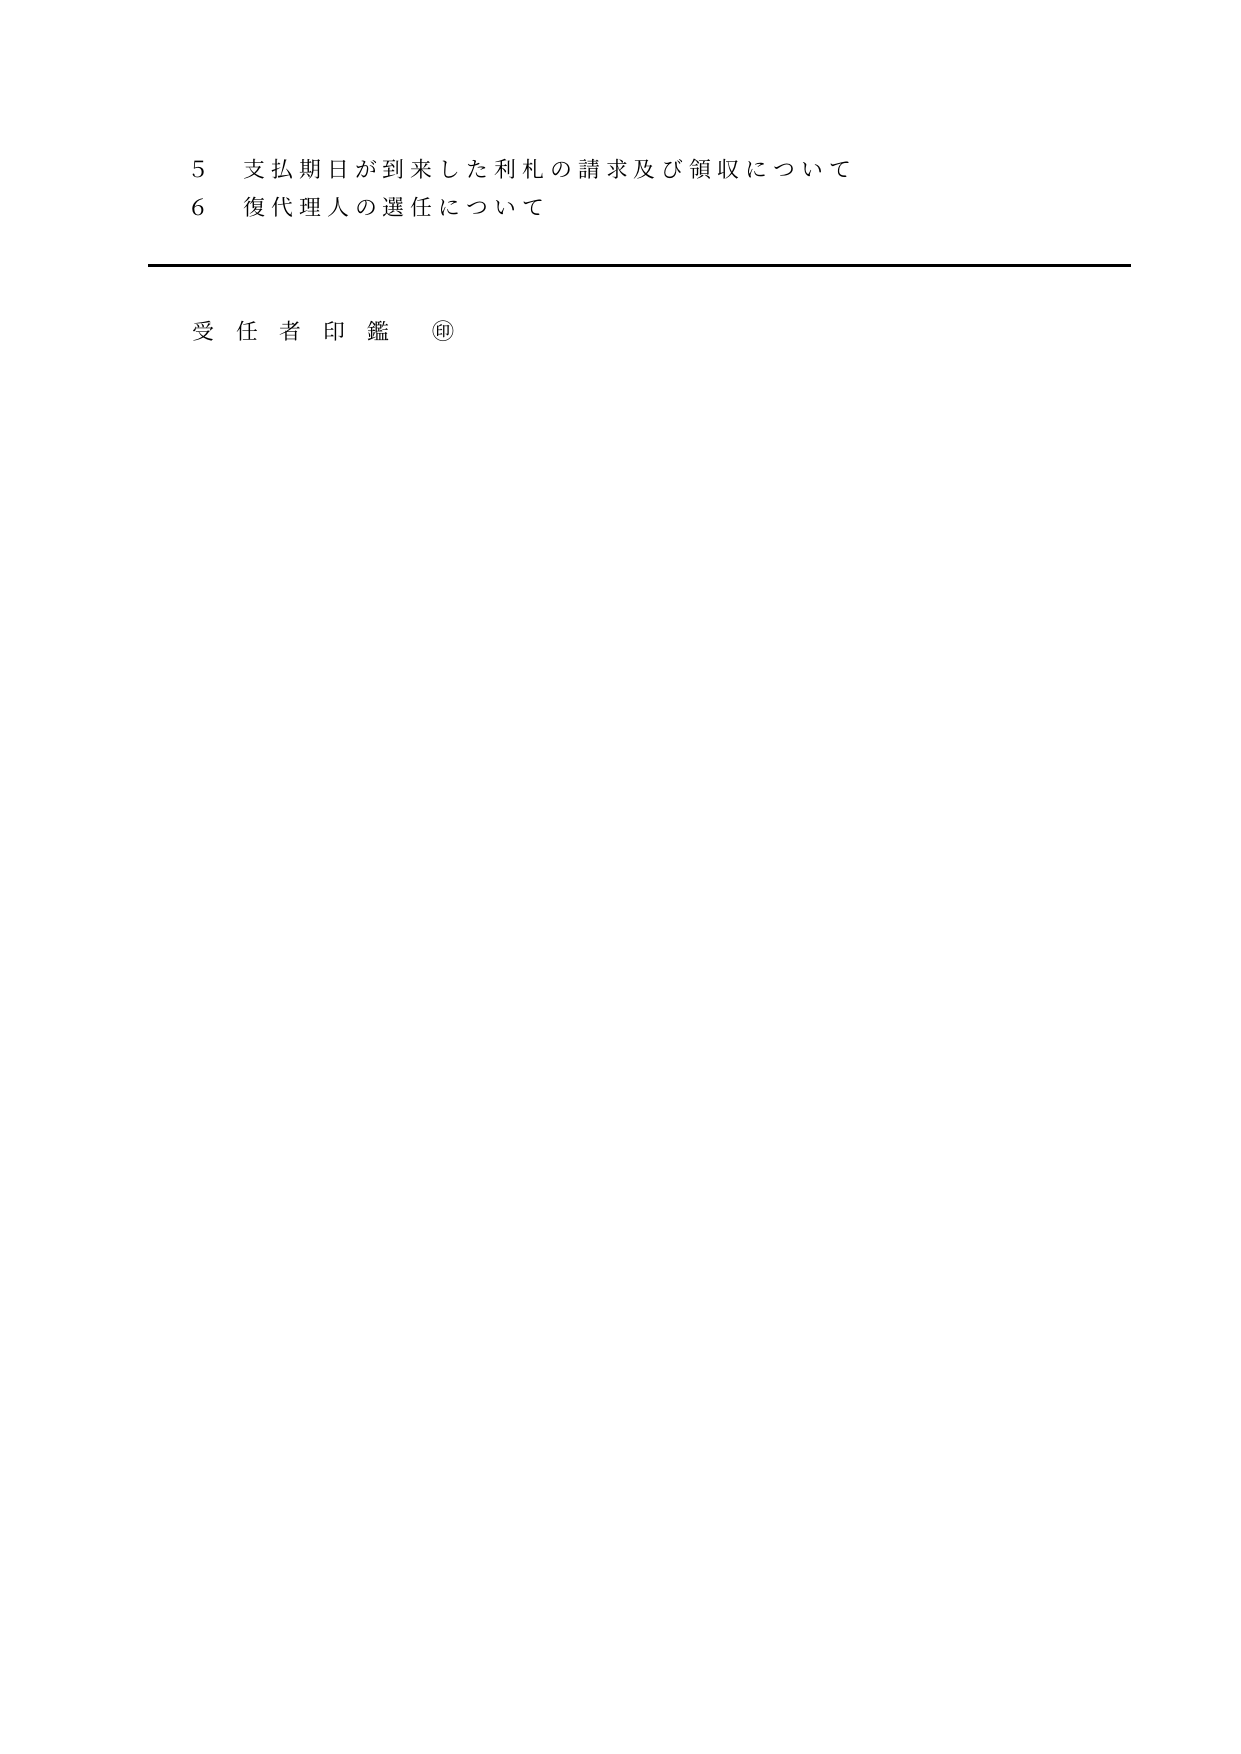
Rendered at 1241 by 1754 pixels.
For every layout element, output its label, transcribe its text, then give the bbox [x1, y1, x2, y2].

table_header [148, 267, 1131, 371]
text ６ 復代理人の選任について [159, 187, 1081, 225]
text ５ 支払期日が到来した利札の請求及び領収について [159, 149, 1081, 187]
